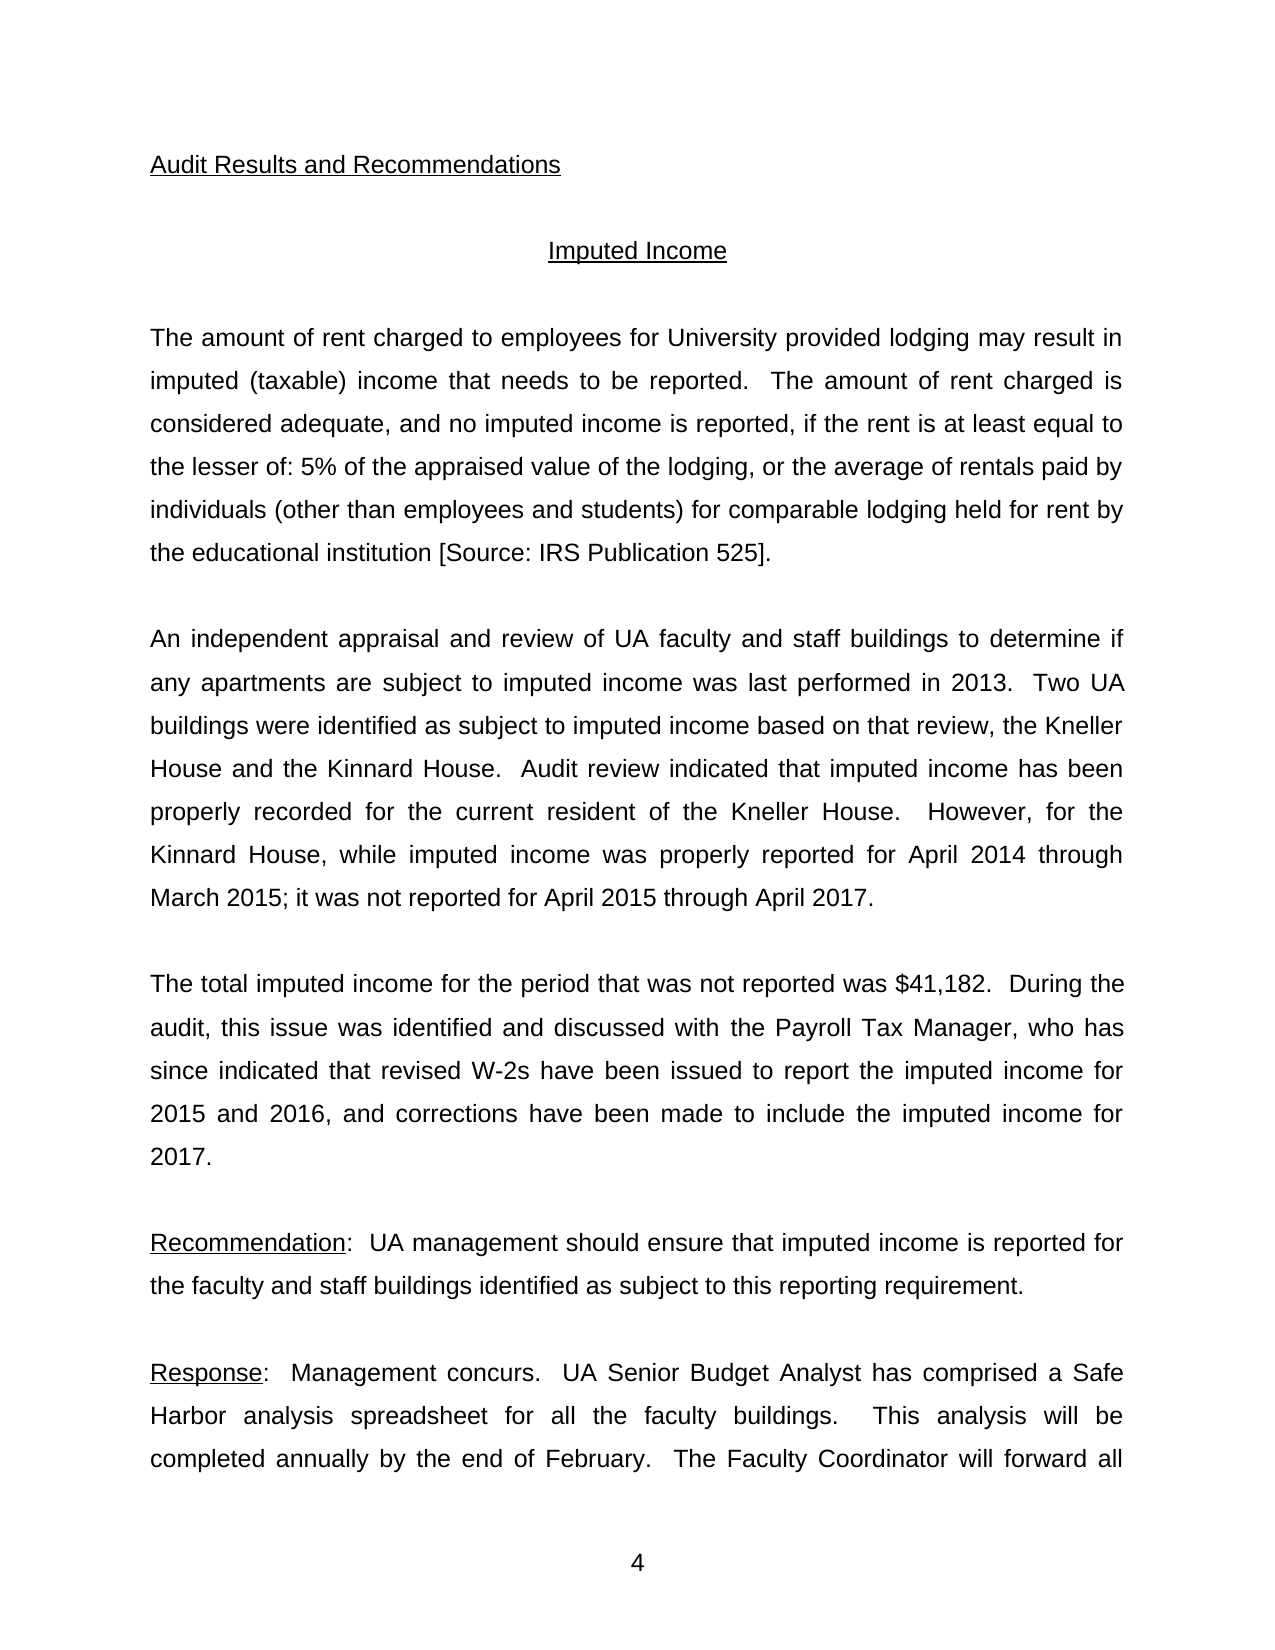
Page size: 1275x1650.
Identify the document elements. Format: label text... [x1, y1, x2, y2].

text An independent appraisal and review of UA faculty and staff buildings to determine if any apartments are subject to imputed income was last performed in 2013. Two UA buildings were identified as subject to imputed income based on that review, the Kneller House and the Kinnard House. Audit review indicated that imputed income has been properly recorded for the current resident of the Kneller House. However, for the Kinnard House, while imputed income was properly reported for April 2014 through March 2015; it was not reported for April 2015 through April 2017. [150, 624, 1125, 912]
text Audit Results and Recommendations [150, 150, 1125, 179]
text Imputed Income [150, 236, 1125, 265]
text The total imputed income for the period that was not reported was $41,182. During the audit, this issue was identified and discussed with the Payroll Tax Manager, who has since indicated that revised W-2s have been issued to report the imputed income for 2015 and 2016, and corrections have been made to include the imputed income for 2017. [150, 969, 1125, 1171]
text Recommendation: UA management should ensure that imputed income is reported for the faculty and staff buildings identified as subject to this reporting requirement. [150, 1228, 1125, 1300]
text The amount of rent charged to employees for University provided lodging may result in imputed (taxable) income that needs to be reported. The amount of rent charged is considered adequate, and no imputed income is reported, if the rent is at least equal to the lesser of: 5% of the appraised value of the lodging, or the average of rentals paid by individuals (other than employees and students) for comparable lodging held for rent by the educational institution [Source: IRS Publication 525]. [150, 322, 1125, 567]
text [150, 1357, 1125, 1472]
